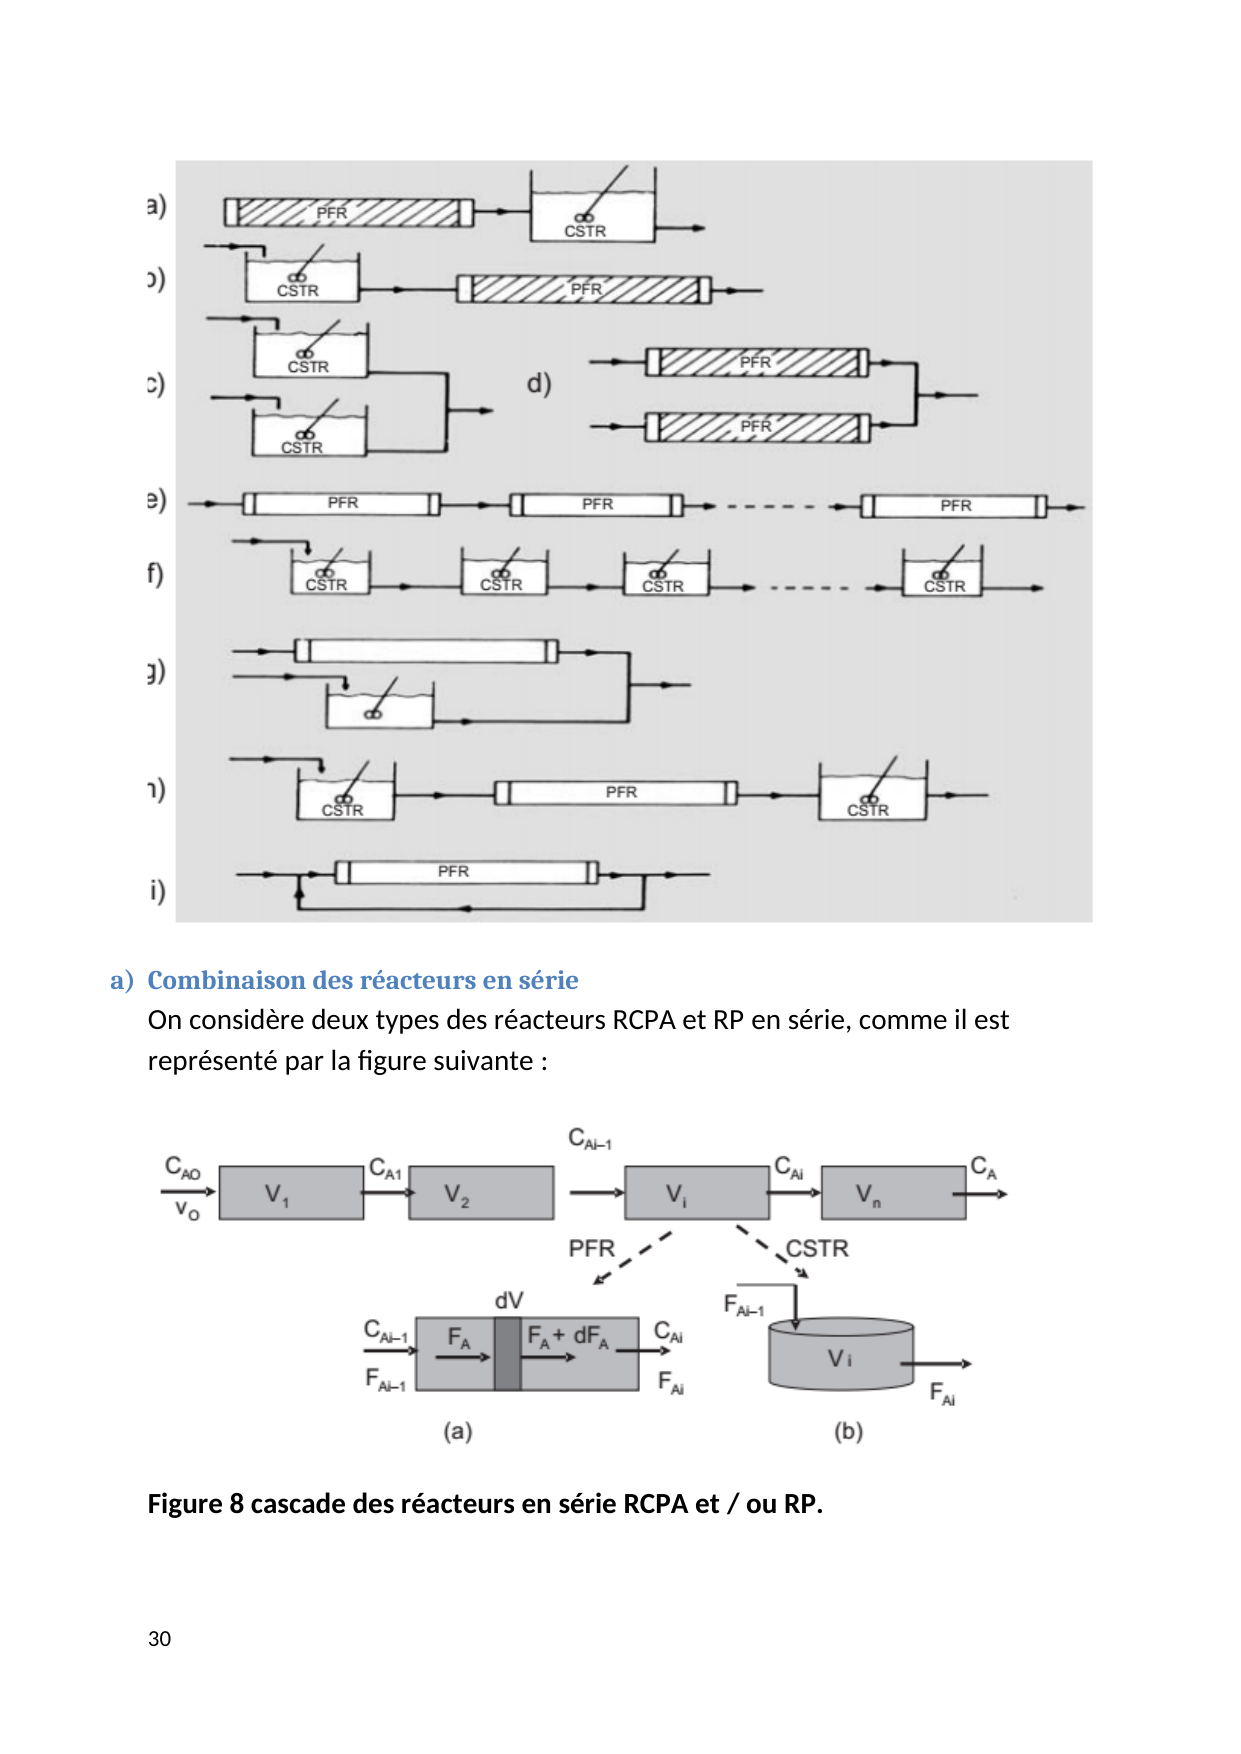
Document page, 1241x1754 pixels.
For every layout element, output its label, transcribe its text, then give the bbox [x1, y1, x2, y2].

picture [147, 1103, 1025, 1461]
picture [147, 147, 1093, 941]
subtitle Combinaison des réacteurs en série [110, 965, 1093, 997]
text Figure 8 cascade des réacteurs en série RCPA et / ou RP. [148, 1485, 1093, 1521]
text On considère deux types des réacteurs RCPA et RP en série, comme il est représenté par la figure suivante : [148, 1001, 1093, 1078]
